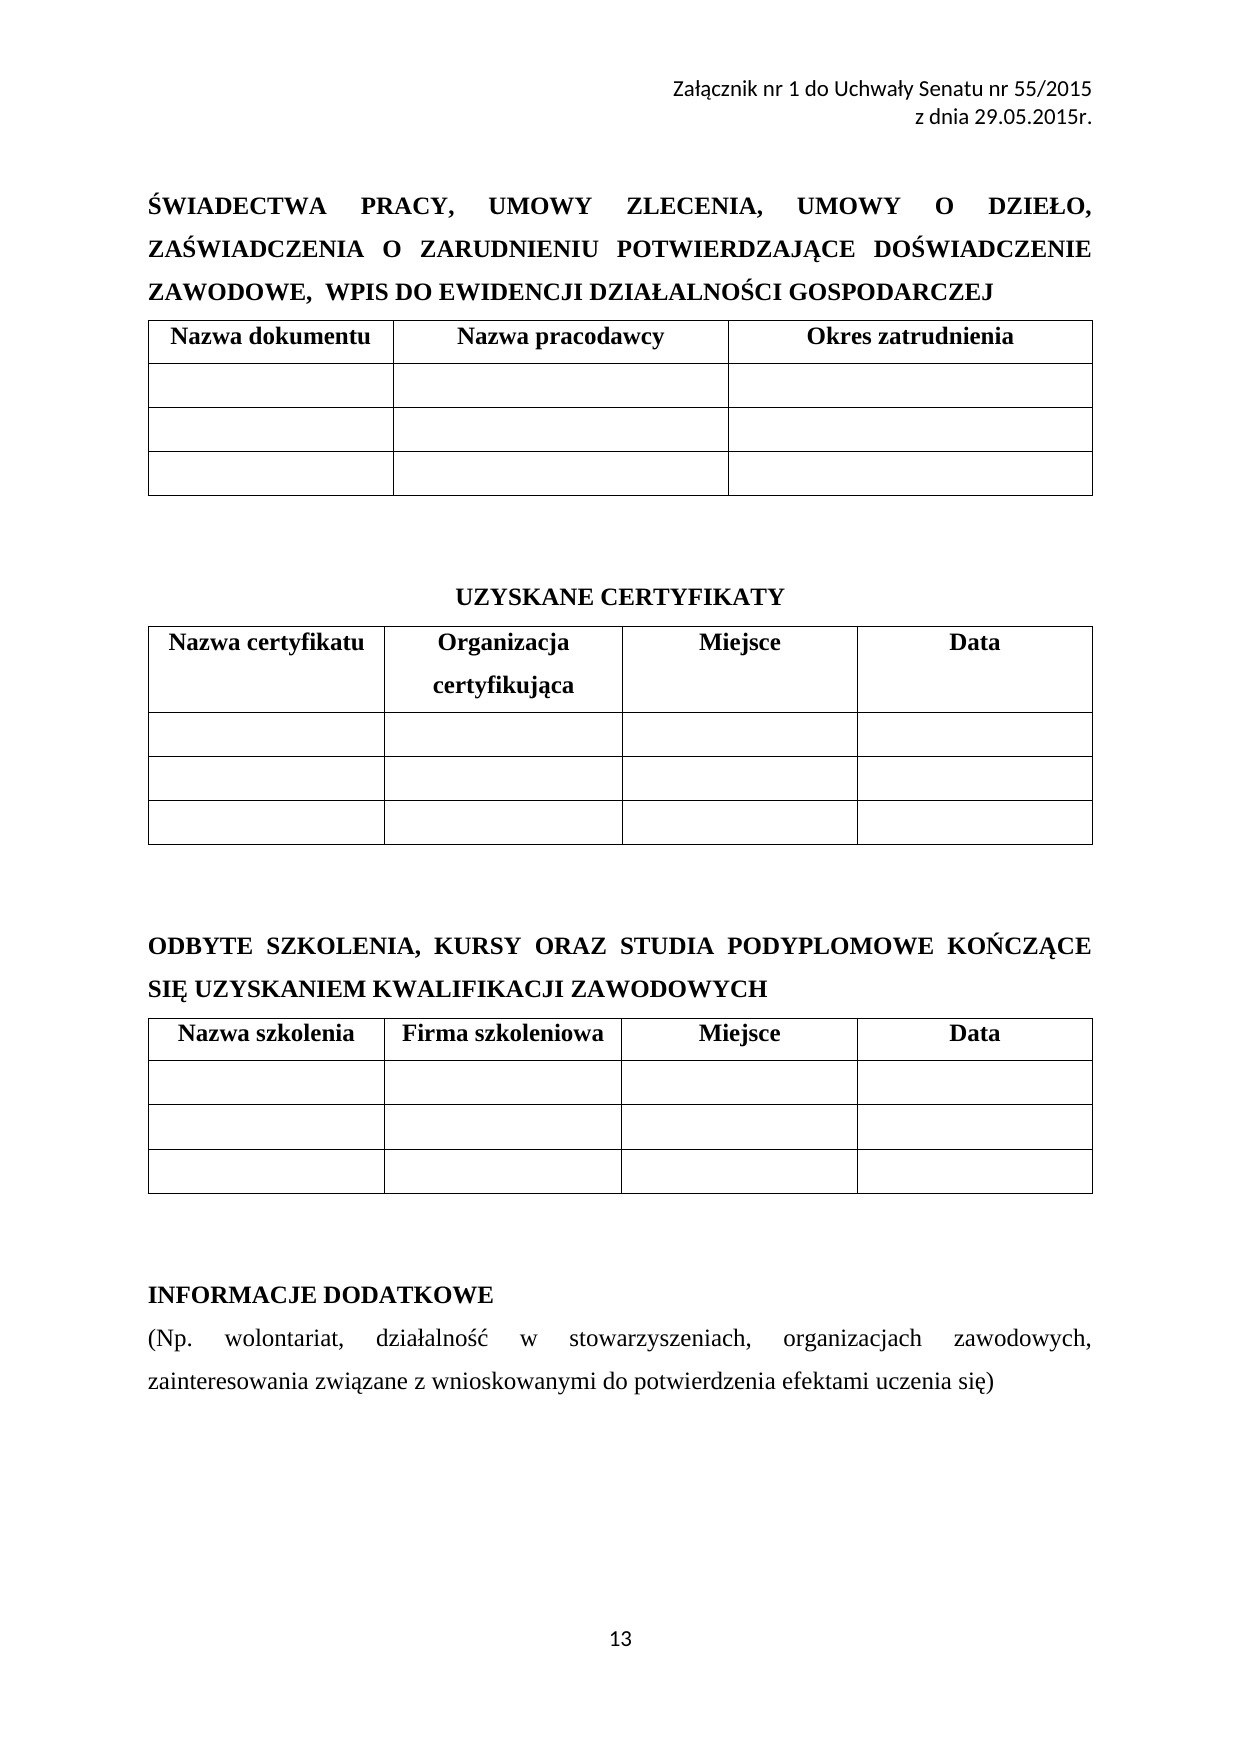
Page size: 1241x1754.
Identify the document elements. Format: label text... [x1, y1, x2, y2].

table_cell [385, 1150, 621, 1192]
table_header Nazwa pracodawcy [394, 321, 728, 363]
table_cell [858, 1105, 1092, 1148]
table_header Data [858, 627, 1092, 712]
table_header Nazwa szkolenia [149, 1019, 384, 1060]
text (Np. wolontariat, działalność w stowarzyszeniach, organizacjach zawodowych, zainteresowania związane z wnioskowanymi do potwierdzenia efektami uczenia się) [148, 1323, 1093, 1395]
table_cell [149, 408, 393, 451]
table_cell [858, 757, 1092, 800]
table_cell [858, 713, 1092, 756]
table_header Data [858, 1019, 1092, 1060]
table_cell [385, 713, 622, 756]
table_cell [149, 452, 393, 495]
table_cell [622, 1150, 857, 1192]
table_cell [394, 364, 728, 407]
table_cell [394, 408, 728, 451]
table_cell [385, 1061, 621, 1104]
text ŚWIADECTWA PRACY, UMOWY ZLECENIA, UMOWY O DZIEŁO, ZAŚWIADCZENIA O ZARUDNIENIU POTWIERDZAJĄCE DOŚWIADCZENIE ZAWODOWE, WPIS DO EWIDENCJI DZIAŁALNOŚCI GOSPODARCZEJ [148, 191, 1093, 306]
table_cell [385, 801, 622, 844]
table_cell [622, 1061, 857, 1104]
table_header Miejsce [623, 627, 857, 712]
table_cell [623, 713, 857, 756]
table_header Organizacja certyfikująca [385, 627, 622, 712]
table_header Nazwa certyfikatu [149, 627, 384, 712]
text INFORMACJE DODATKOWE [148, 1280, 1093, 1308]
table_cell [149, 757, 384, 800]
table_header Miejsce [622, 1019, 857, 1060]
table_cell [623, 757, 857, 800]
table_cell [729, 364, 1092, 407]
text UZYSKANE CERTYFIKATY [148, 582, 1093, 611]
table_cell [622, 1105, 857, 1148]
table_cell [149, 801, 384, 844]
table_cell [149, 1061, 384, 1104]
table_cell [149, 713, 384, 756]
table_cell [729, 452, 1092, 495]
text ODBYTE SZKOLENIA, KURSY ORAZ STUDIA PODYPLOMOWE KOŃCZĄCE SIĘ UZYSKANIEM KWALIFIKACJI ZAWODOWYCH [148, 931, 1093, 1003]
table_header Nazwa dokumentu [149, 321, 393, 363]
table_cell [394, 452, 728, 495]
table_cell [858, 1150, 1092, 1192]
table_cell [858, 1061, 1092, 1104]
table_cell [623, 801, 857, 844]
table_cell [385, 1105, 621, 1148]
table_header Firma szkoleniowa [385, 1019, 621, 1060]
table_cell [149, 1150, 384, 1192]
table_cell [729, 408, 1092, 451]
table_cell [149, 1105, 384, 1148]
table_cell [149, 364, 393, 407]
table_header Okres zatrudnienia [729, 321, 1092, 363]
table_cell [858, 801, 1092, 844]
table_cell [385, 757, 622, 800]
